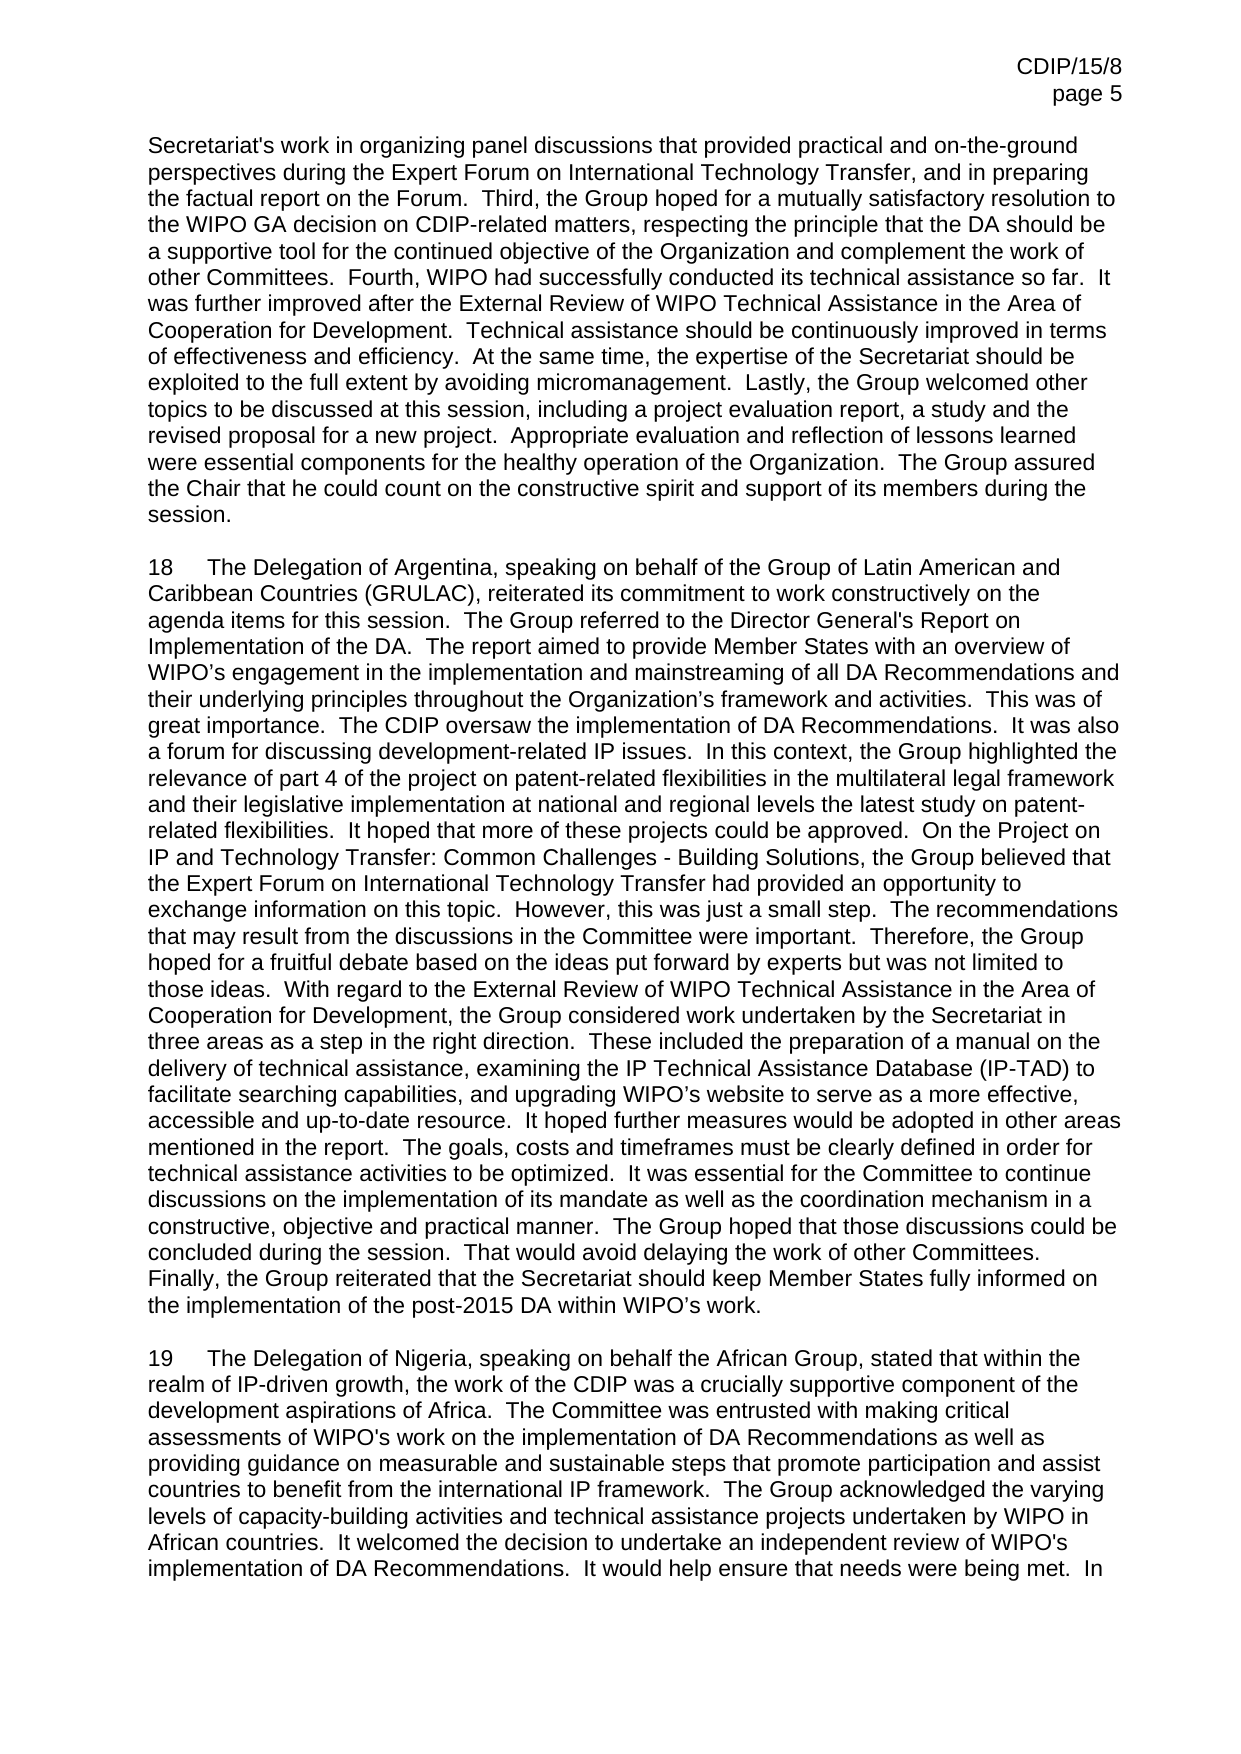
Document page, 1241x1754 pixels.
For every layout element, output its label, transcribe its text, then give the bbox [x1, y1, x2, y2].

text The Delegation of Argentina, speaking on behalf of the Group of Latin American and Caribbean Countries (GRULAC), reiterated its commitment to work constructively on the agenda items for this session. The Group referred to the Director General's Report on Implementation of the DA. The report aimed to provide Member States with an overview of WIPO’s engagement in the implementation and mainstreaming of all DA Recommendations and their underlying principles throughout the Organization’s framework and activities. This was of great importance. The CDIP oversaw the implementation of DA Recommendations. It was also a forum for discussing development-related IP issues. In this context, the Group highlighted the relevance of part 4 of the project on patent-related flexibilities in the multilateral legal framework and their legislative implementation at national and regional levels the latest study on patent-related flexibilities. It hoped that more of these projects could be approved. On the Project on IP and Technology Transfer: Common Challenges - Building Solutions, the Group believed that the Expert Forum on International Technology Transfer had provided an opportunity to exchange information on this topic. However, this was just a small step. The recommendations that may result from the discussions in the Committee were important. Therefore, the Group hoped for a fruitful debate based on the ideas put forward by experts but was not limited to those ideas. With regard to the External Review of WIPO Technical Assistance in the Area of Cooperation for Development, the Group considered work undertaken by the Secretariat in three areas as a step in the right direction. These included the preparation of a manual on the delivery of technical assistance, examining the IP Technical Assistance Database (IP-TAD) to facilitate searching capabilities, and upgrading WIPO’s website to serve as a more effective, accessible and up-to-date resource. It hoped further measures would be adopted in other areas mentioned in the report. The goals, costs and timeframes must be clearly defined in order for technical assistance activities to be optimized. It was essential for the Committee to continue discussions on the implementation of its mandate as well as the coordination mechanism in a constructive, objective and practical manner. The Group hoped that those discussions could be concluded during the session. That would avoid delaying the work of other Committees. Finally, the Group reiterated that the Secretariat should keep Member States fully informed on the implementation of the post-2015 DA within WIPO’s work. [148, 554, 1122, 1318]
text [148, 132, 1122, 527]
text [148, 1344, 1122, 1582]
